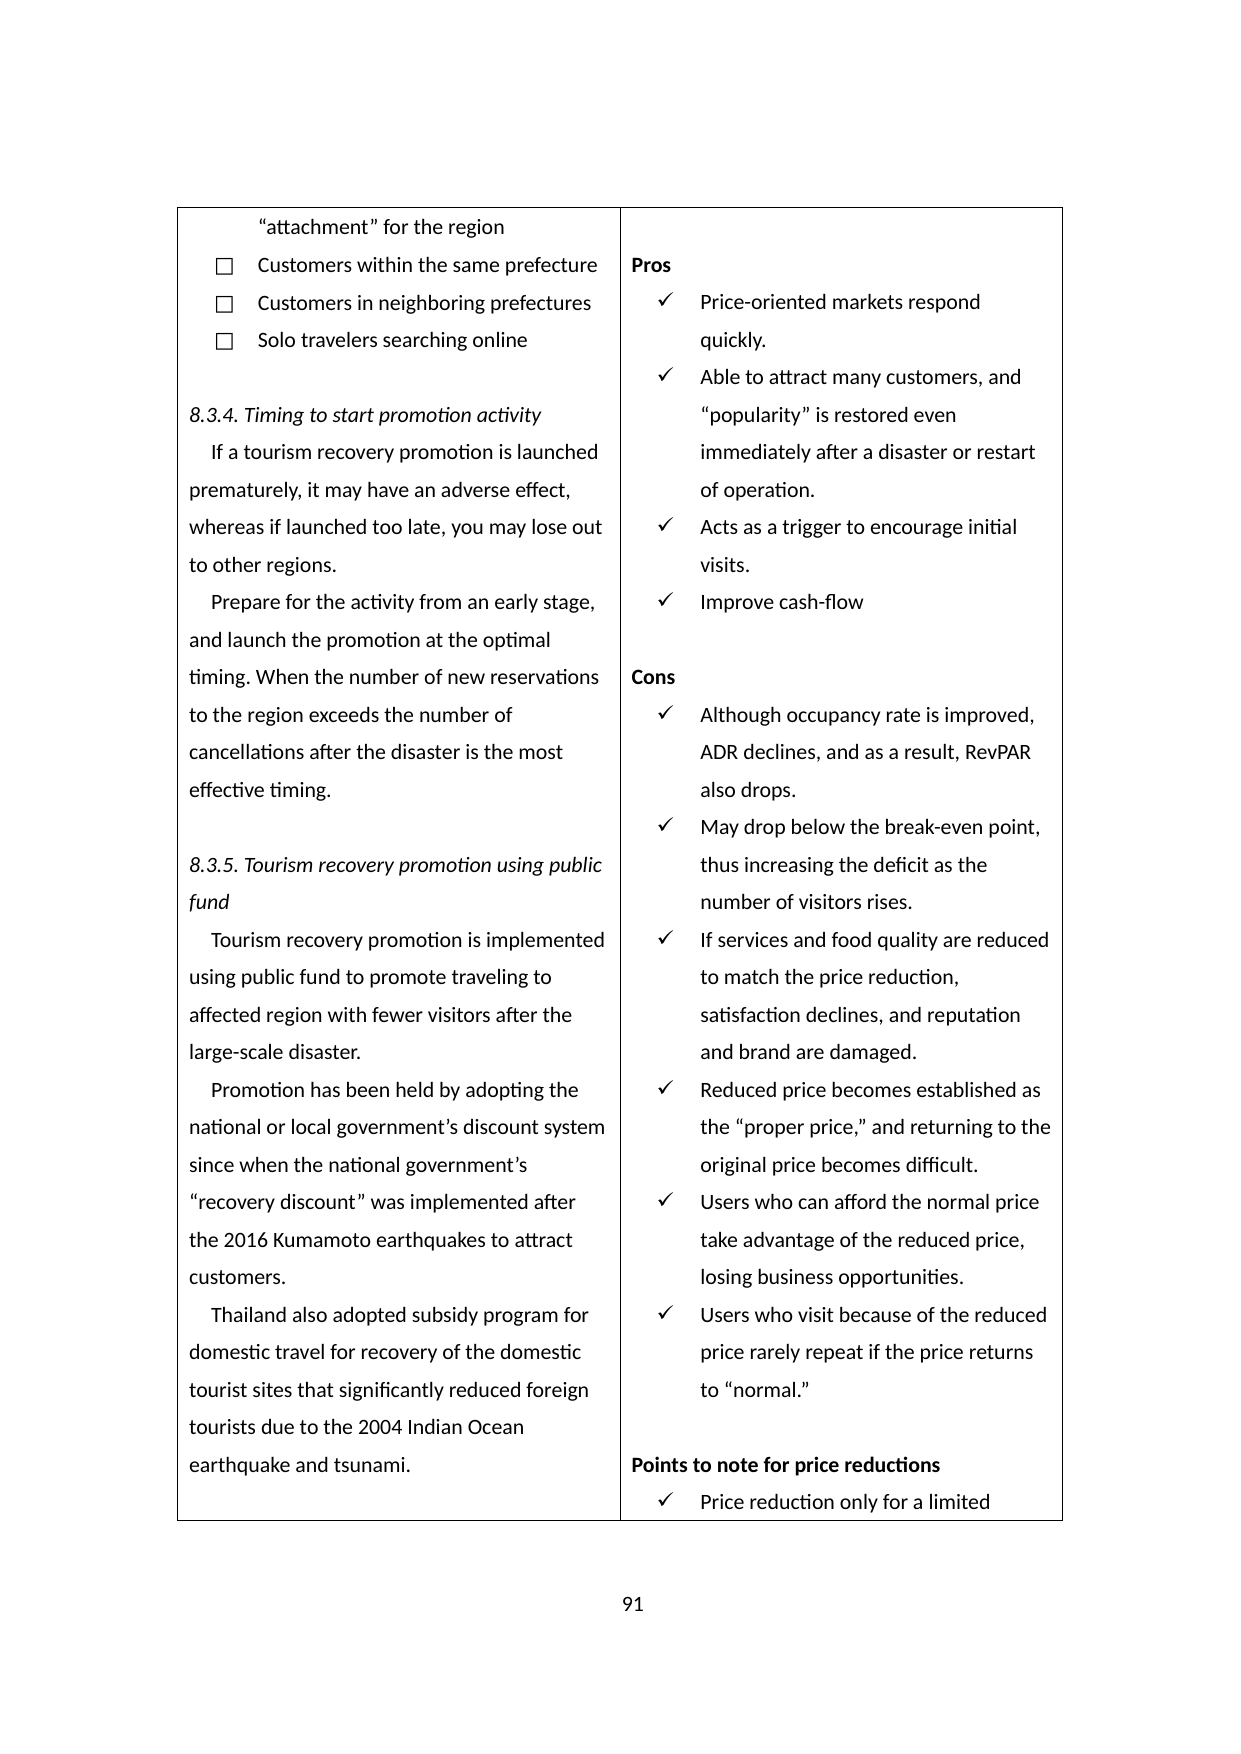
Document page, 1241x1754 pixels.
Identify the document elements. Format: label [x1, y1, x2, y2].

table_cell [178, 208, 620, 1520]
table_cell [621, 208, 1062, 1520]
